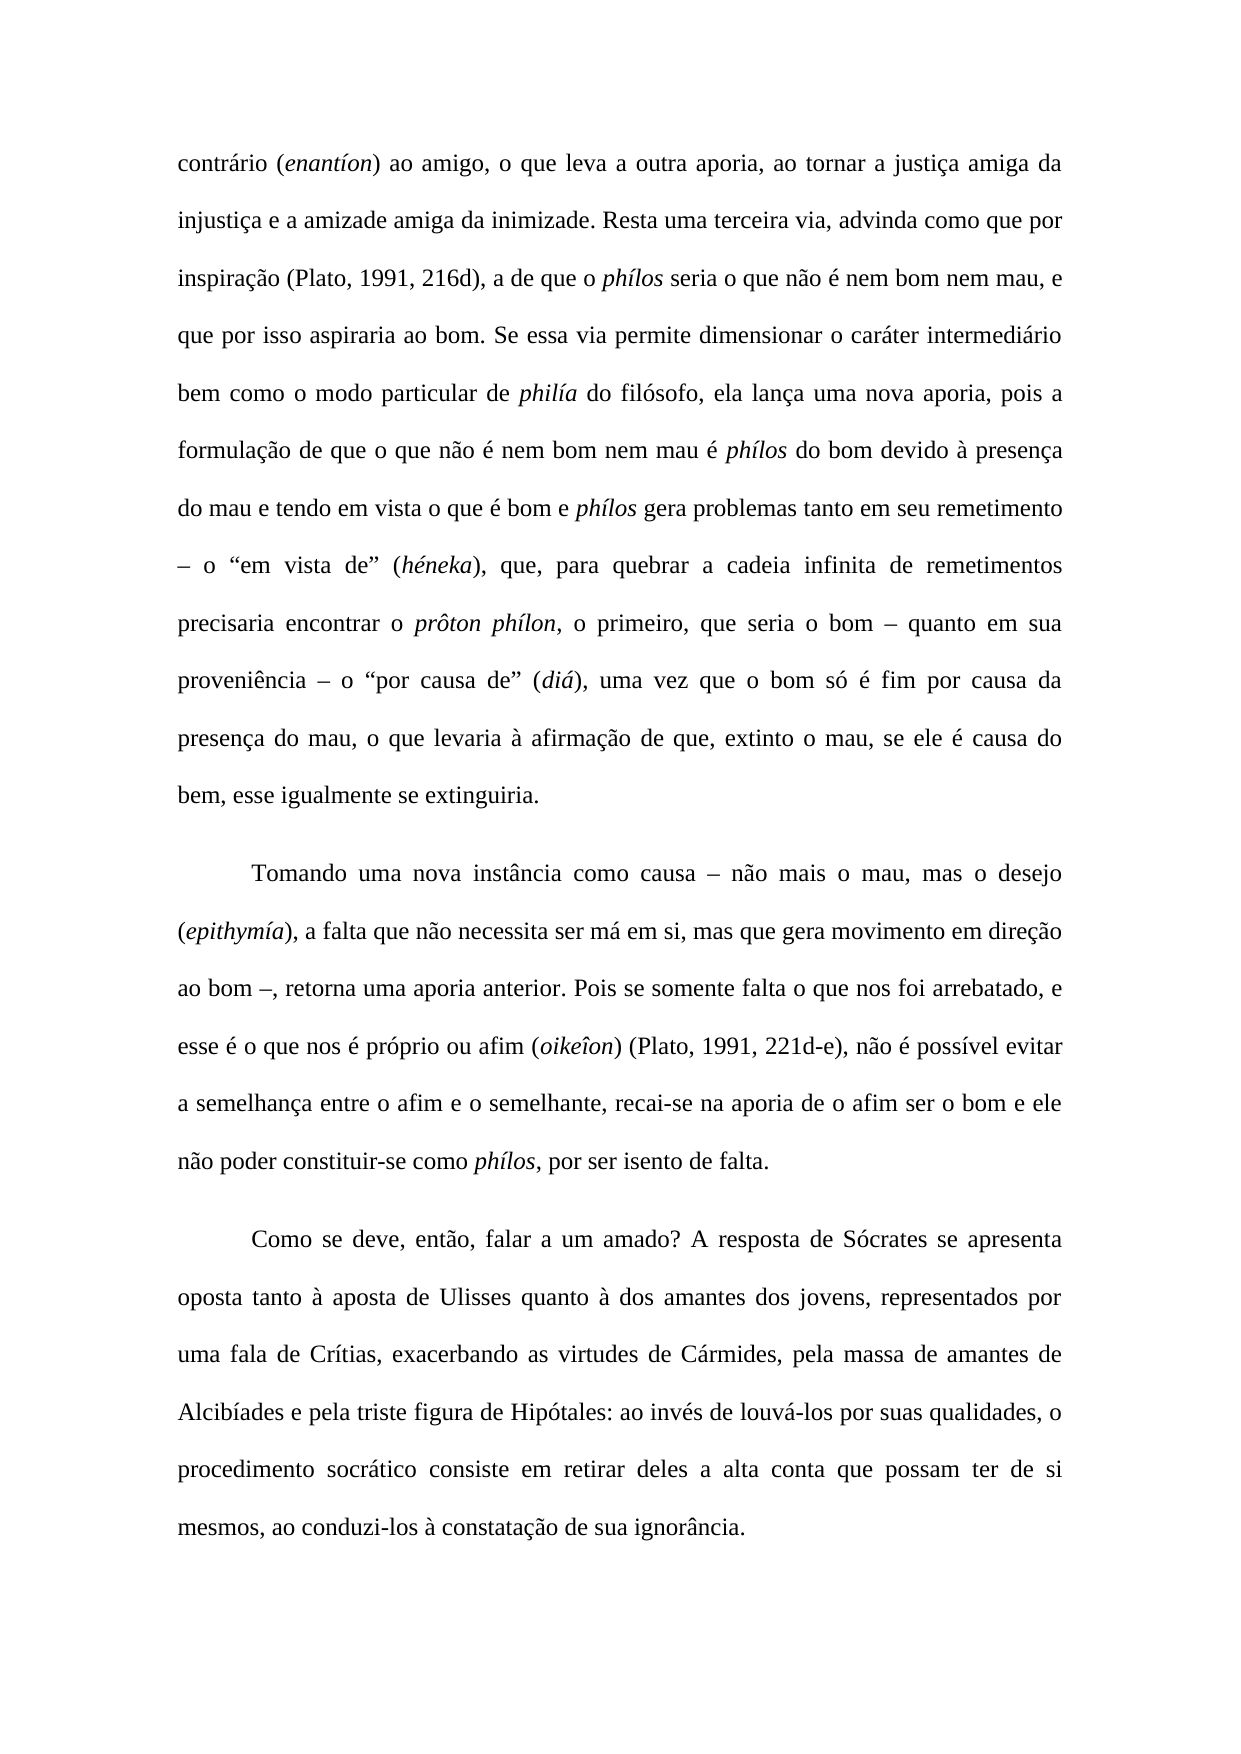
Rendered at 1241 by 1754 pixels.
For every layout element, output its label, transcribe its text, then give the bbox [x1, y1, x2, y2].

text Como se deve, então, falar a um amado? A resposta de Sócrates se apresenta oposta tanto à aposta de Ulisses quanto à dos amantes dos jovens, representados por uma fala de Crítias, exacerbando as virtudes de Cármides, pela massa de amantes de Alcibíades e pela triste figura de Hipótales: ao invés de louvá-los por suas qualidades, o procedimento socrático consiste em retirar deles a alta conta que possam ter de si mesmos, ao conduzi-los à constatação de sua ignorância. [177, 1224, 1063, 1541]
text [177, 148, 1063, 809]
text Tomando uma nova instância como causa – não mais o mau, mas o desejo (epithymía), a falta que não necessita ser má em si, mas que gera movimento em direção ao bom –, retorna uma aporia anterior. Pois se somente falta o que nos foi arrebatado, e esse é o que nos é próprio ou afim (oikeîon) (Plato, 1991, 221d-e), não é possível evitar a semelhança entre o afim e o semelhante, recai-se na aporia de o afim ser o bom e ele não poder constituir-se como phílos, por ser isento de falta. [177, 858, 1063, 1175]
